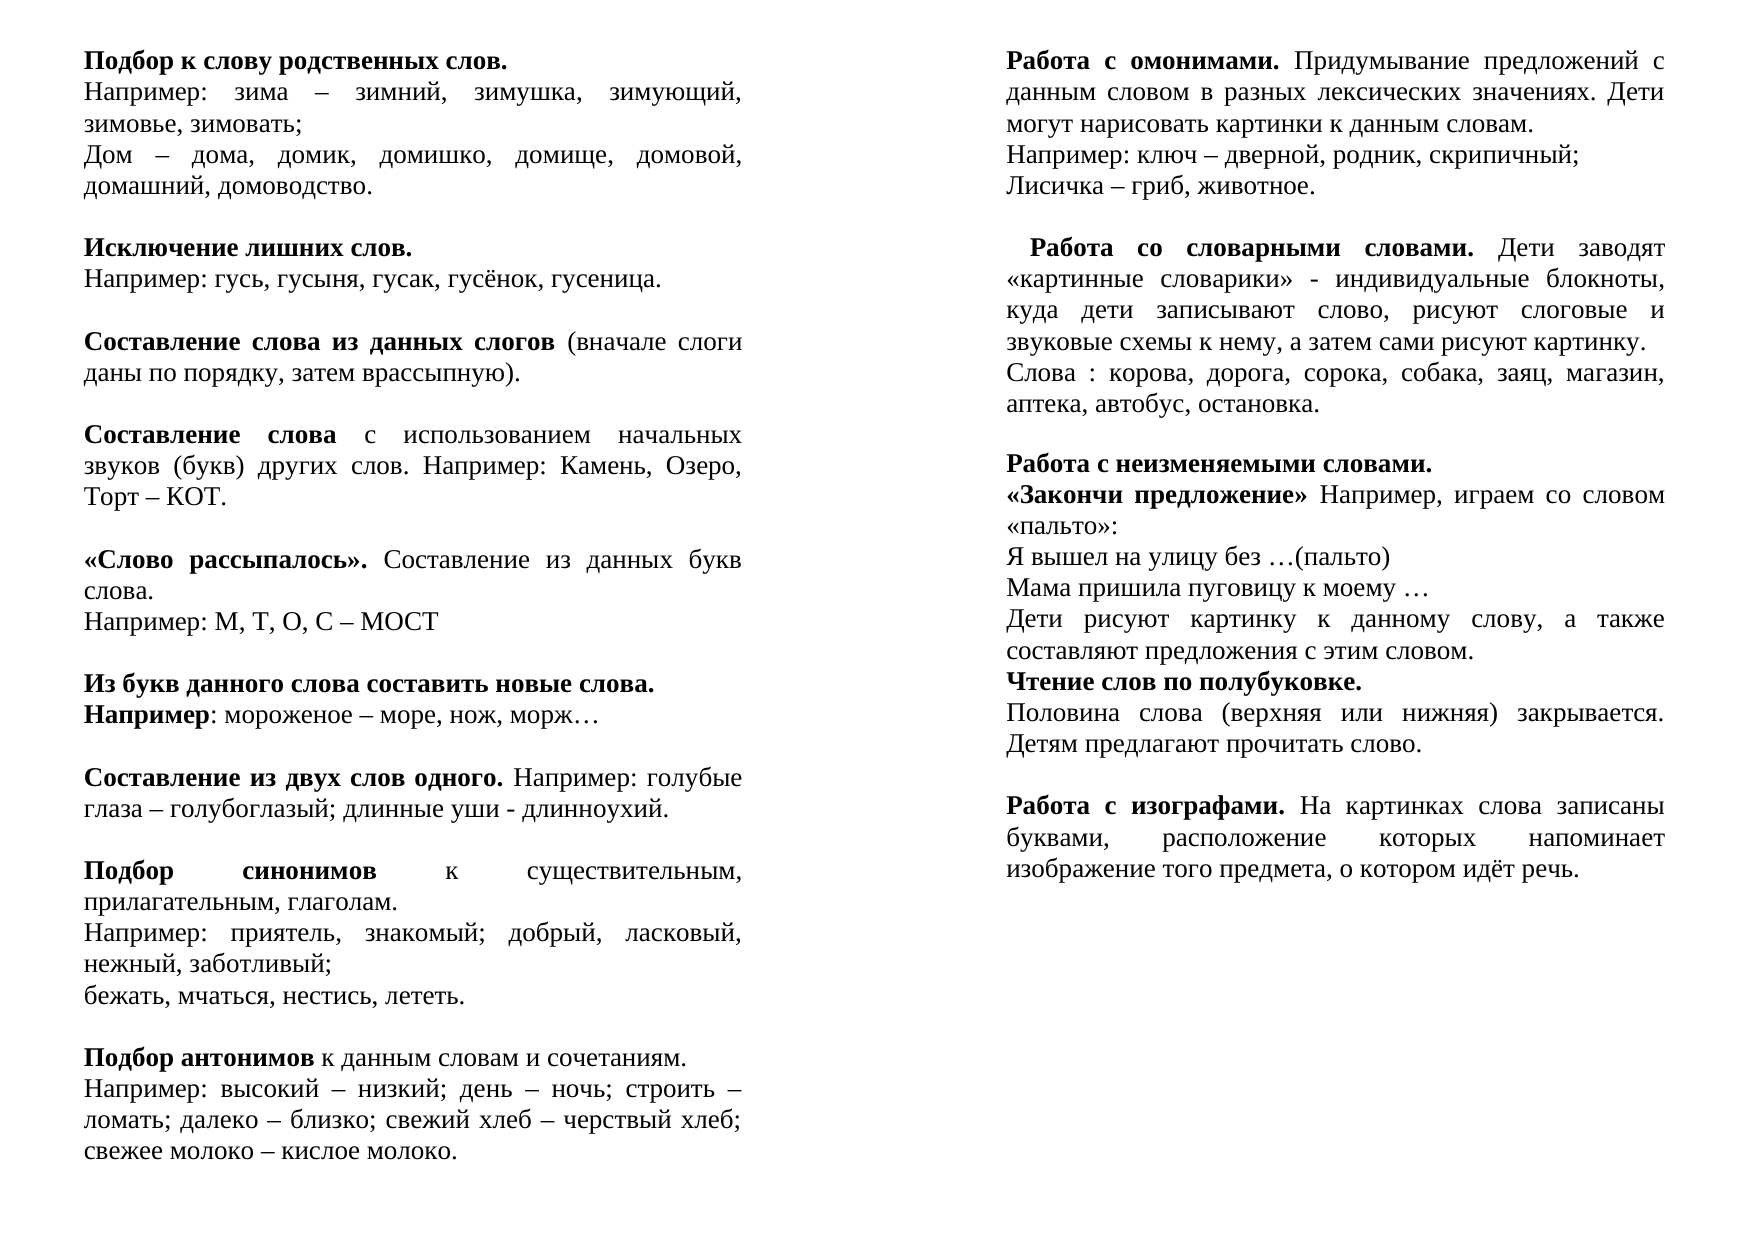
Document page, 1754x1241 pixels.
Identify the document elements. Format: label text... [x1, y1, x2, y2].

text Работа с изографами. На картинках слова записаны буквами, расположение которых напоминает изображение того предмета, о котором идёт речь. [1006, 789, 1665, 883]
text Из букв данного слова составить новые слова. [83, 667, 742, 698]
text Составление слова из данных слогов (вначале слоги даны по порядку, затем врассыпную). [83, 325, 742, 387]
text Работа с неизменяемыми словами. [1006, 447, 1665, 478]
text Дети рисуют картинку к данному слову, а также составляют предложения с этим словом. [1006, 603, 1665, 665]
text Например: ключ – дверной, родник, скрипичный; [1006, 138, 1665, 169]
text Мама пришила пуговицу к моему … [1006, 571, 1665, 603]
text Например: зима – зимний, зимушка, зимующий, зимовье, зимовать; [83, 76, 742, 138]
text Например: М, Т, О, С – МОСТ [83, 605, 742, 636]
text Работа со словарными словами. Дети заводят «картинные словарики» - индивидуальные блокноты, куда дети записывают слово, рисуют слоговые и звуковые схемы к нему, а затем сами рисуют картинку. [1006, 231, 1665, 356]
text Составление из двух слов одного. Например: голубые глаза – голубоглазый; длинные уши - длинноухий. [83, 761, 742, 823]
text Работа с омонимами. Придумывание предложений с данным словом в разных лексических значениях. Дети могут нарисовать картинки к данным словам. [1006, 44, 1665, 138]
text Чтение слов по полубуковке. [1006, 665, 1665, 696]
text Исключение лишних слов. [83, 231, 742, 262]
text Дом – дома, домик, домишко, домище, домовой, домашний, домоводство. [83, 138, 742, 200]
text Подбор синонимов к существительным, прилагательным, глаголам. [83, 854, 742, 916]
text Половина слова (верхняя или нижняя) закрывается. Детям предлагают прочитать слово. [1006, 696, 1665, 758]
text Слова : корова, дорога, сорока, собака, заяц, магазин, аптека, автобус, остановка. [1006, 356, 1665, 418]
text Например: гусь, гусыня, гусак, гусёнок, гусеница. [83, 262, 742, 293]
text Подбор к слову родственных слов. [83, 44, 742, 76]
text Я вышел на улицу без …(пальто) [1006, 540, 1665, 571]
text «Закончи предложение» Например, играем со словом «пальто»: [1006, 478, 1665, 540]
text «Слово рассыпалось». Составление из данных букв слова. [83, 543, 742, 605]
text Составление слова с использованием начальных звуков (букв) других слов. Например: Камень, Озеро, Торт – КОТ. [83, 418, 742, 512]
text Например: высокий – низкий; день – ночь; строить – ломать; далеко – близко; свежий хлеб – черствый хлеб; свежее молоко – кислое молоко. [83, 1072, 742, 1166]
text Например: мороженое – море, нож, морж… [83, 698, 742, 729]
text Подбор антонимов к данным словам и сочетаниям. [83, 1041, 742, 1072]
text Лисичка – гриб, животное. [1006, 169, 1665, 200]
text бежать, мчаться, нестись, лететь. [83, 979, 742, 1010]
text Например: приятель, знакомый; добрый, ласковый, нежный, заботливый; [83, 916, 742, 979]
